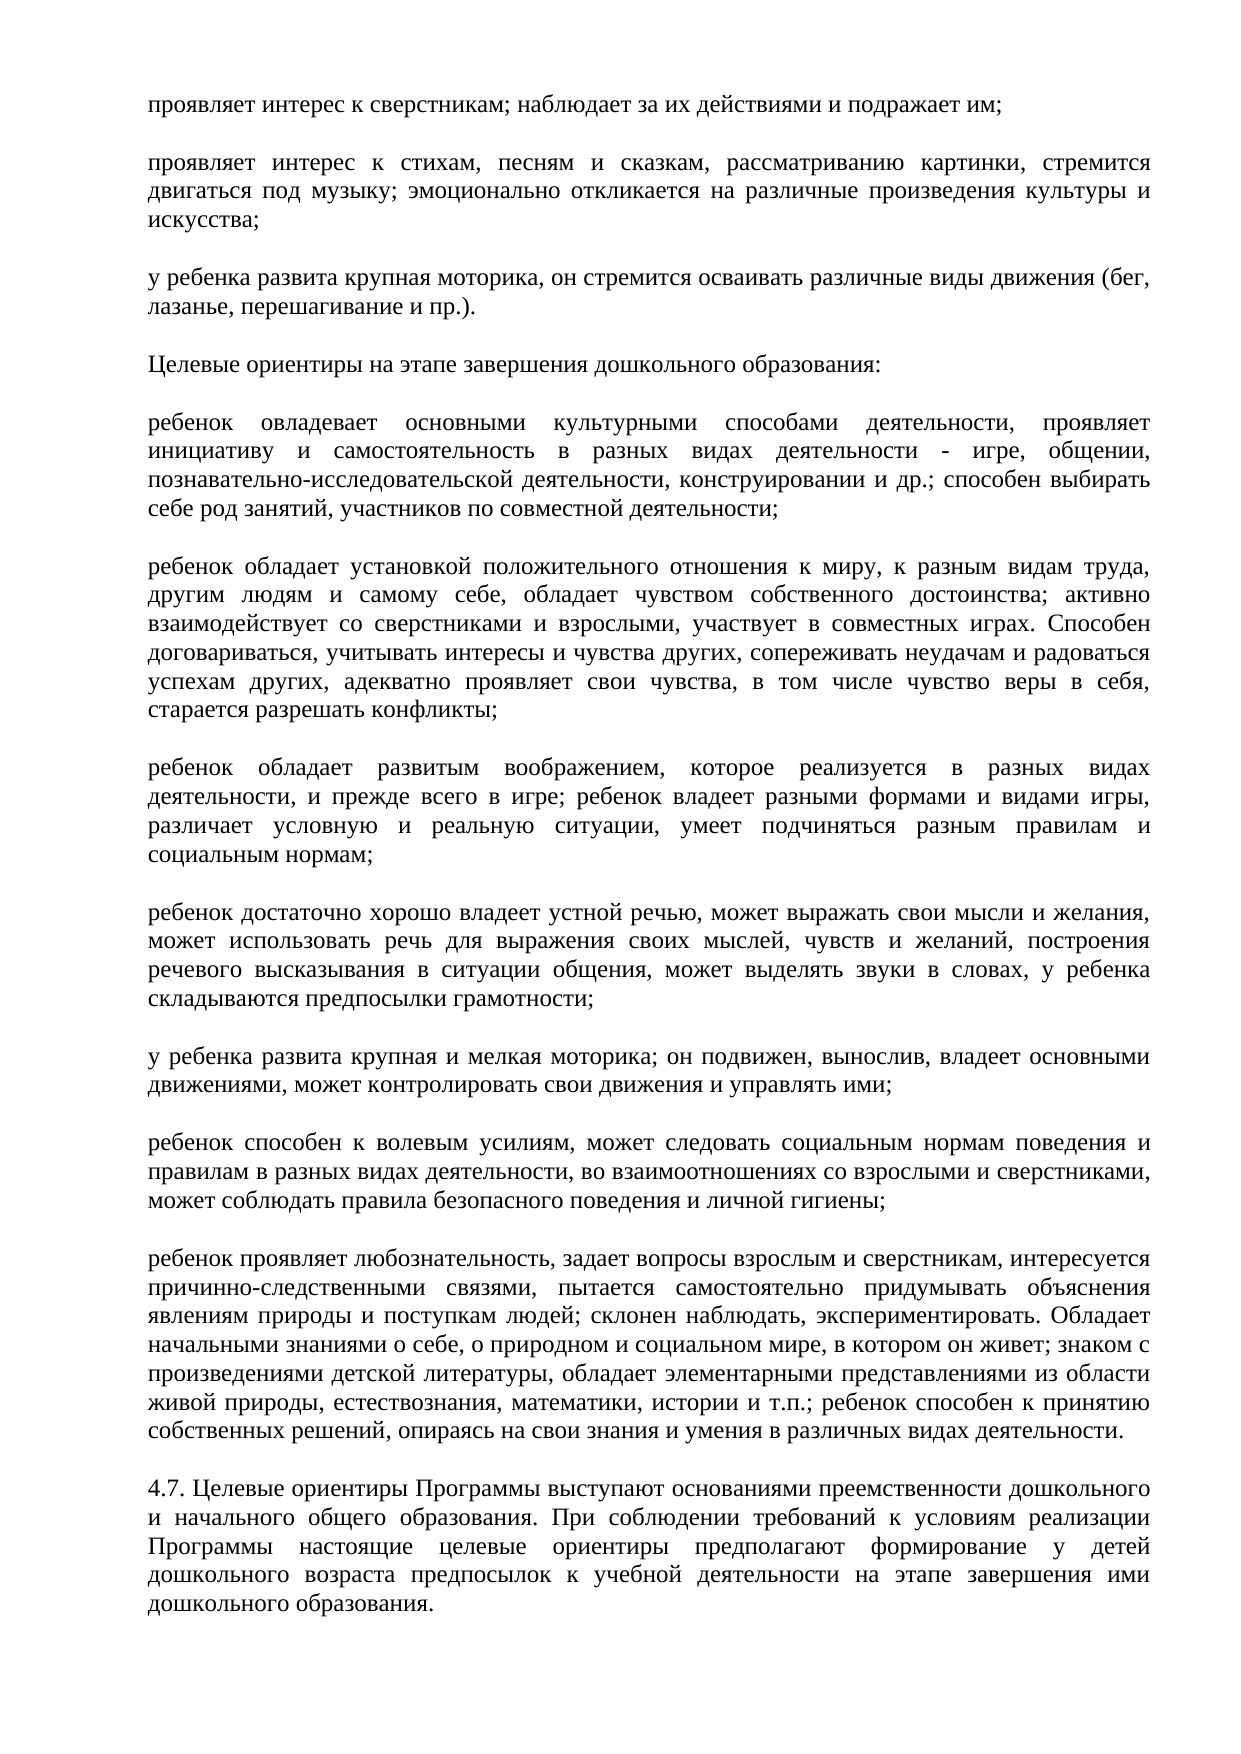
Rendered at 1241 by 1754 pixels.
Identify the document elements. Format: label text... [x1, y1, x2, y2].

text проявляет интерес к стихам, песням и сказкам, рассматриванию картинки, стремится двигаться под музыку; эмоционально откликается на различные произведения культуры и искусства; [148, 147, 1152, 233]
text у ребенка развита крупная и мелкая моторика; он подвижен, вынослив, владеет основными движениями, может контролировать свои движения и управлять ими; [148, 1041, 1152, 1098]
text ребенок проявляет любознательность, задает вопросы взрослым и сверстникам, интересуется причинно-следственными связями, пытается самостоятельно придумывать объяснения явлениям природы и поступкам людей; склонен наблюдать, экспериментировать. Обладает начальными знаниями о себе, о природном и социальном мире, в котором он живет; знаком с произведениями детской литературы, обладает элементарными представлениями из области живой природы, естествознания, математики, истории и т.п.; ребенок способен к принятию собственных решений, опираясь на свои знания и умения в различных видах деятельности. [148, 1243, 1152, 1444]
text Целевые ориентиры на этапе завершения дошкольного образования: [148, 349, 1152, 377]
text ребенок обладает развитым воображением, которое реализуется в разных видах деятельности, и прежде всего в игре; ребенок владеет разными формами и видами игры, различает условную и реальную ситуации, умеет подчиняться разным правилам и социальным нормам; [148, 752, 1152, 867]
text ребенок способен к волевым усилиям, может следовать социальным нормам поведения и правилам в разных видах деятельности, во взаимоотношениях со взрослыми и сверстниками, может соблюдать правила безопасного поведения и личной гигиены; [148, 1127, 1152, 1214]
text ребенок овладевает основными культурными способами деятельности, проявляет инициативу и самостоятельность в разных видах деятельности - игре, общении, познавательно-исследовательской деятельности, конструировании и др.; способен выбирать себе род занятий, участников по совместной деятельности; [148, 407, 1152, 522]
text 4.7. Целевые ориентиры Программы выступают основаниями преемственности дошкольного и начального общего образования. При соблюдении требований к условиям реализации Программы настоящие целевые ориентиры предполагают формирование у детей дошкольного возраста предпосылок к учебной деятельности на этапе завершения ими дошкольного образования. [148, 1473, 1152, 1617]
text ребенок достаточно хорошо владеет устной речью, может выражать свои мысли и желания, может использовать речь для выражения своих мыслей, чувств и желаний, построения речевого высказывания в ситуации общения, может выделять звуки в словах, у ребенка складываются предпосылки грамотности; [148, 897, 1152, 1012]
text проявляет интерес к сверстникам; наблюдает за их действиями и подражает им; [148, 89, 1152, 117]
text ребенок обладает установкой положительного отношения к миру, к разным видам труда, другим людям и самому себе, обладает чувством собственного достоинства; активно взаимодействует со сверстниками и взрослыми, участвует в совместных играх. Способен договариваться, учитывать интересы и чувства других, сопереживать неудачам и радоваться успехам других, адекватно проявляет свои чувства, в том числе чувство веры в себя, старается разрешать конфликты; [148, 551, 1152, 723]
text у ребенка развита крупная моторика, он стремится осваивать различные виды движения (бег, лазанье, перешагивание и пр.). [148, 262, 1152, 319]
